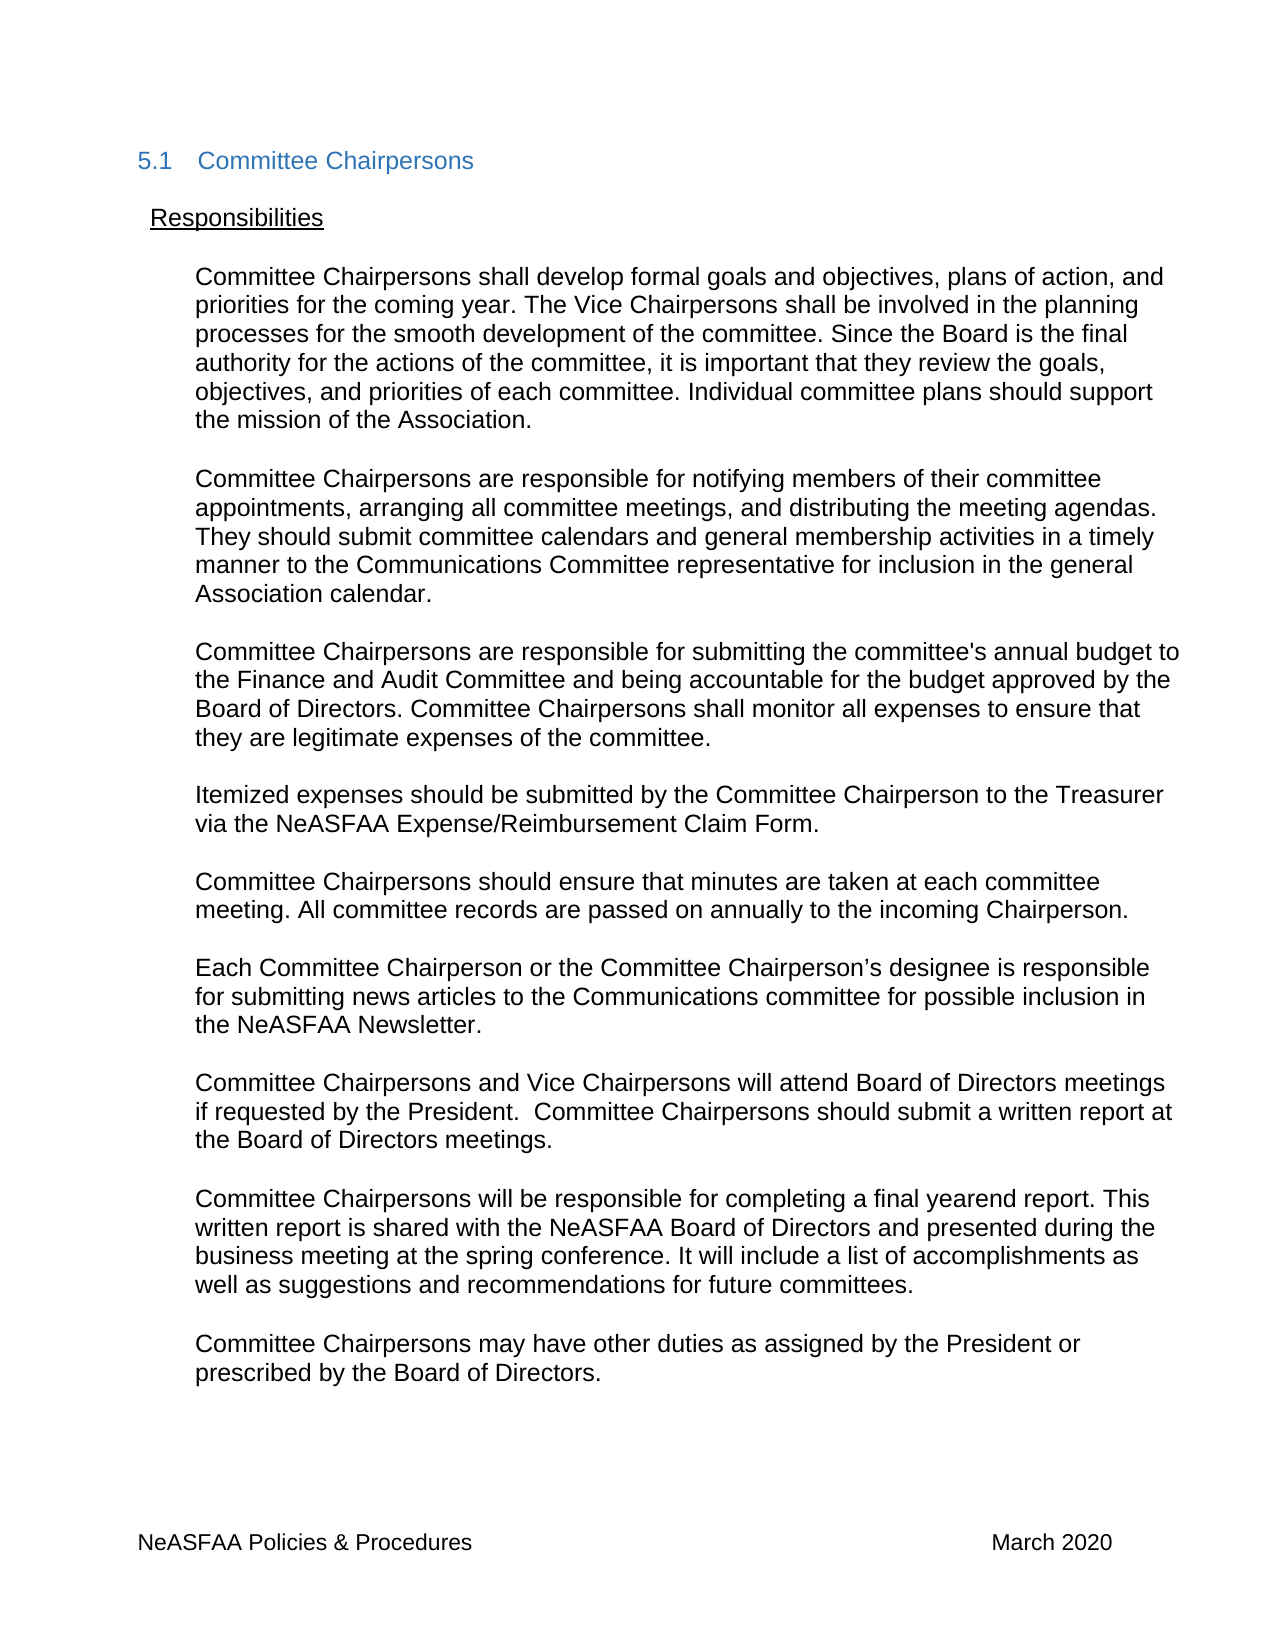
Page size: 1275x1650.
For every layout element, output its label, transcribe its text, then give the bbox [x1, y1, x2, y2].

text Committee Chairpersons are responsible for notifying members of their committee appointments, arranging all committee meetings, and distributing the meeting agendas. They should submit committee calendars and general membership activities in a timely manner to the Communications Committee representative for inclusion in the general Association calendar. [195, 464, 1181, 608]
text Committee Chairpersons shall develop formal goals and objectives, plans of action, and priorities for the coming year. The Vice Chairpersons shall be involved in the planning processes for the smooth development of the committee. Since the Board is the final authority for the actions of the committee, it is important that they review the goals, objectives, and priorities of each committee. Individual committee plans should support the mission of the Association. [195, 262, 1181, 434]
text Each Committee Chairperson or the Committee Chairperson’s designee is responsible for submitting news articles to the Communications committee for possible inclusion in the NeASFAA Newsletter. [195, 953, 1181, 1039]
text Committee Chairpersons are responsible for submitting the committee's annual budget to the Finance and Audit Committee and being accountable for the budget approved by the Board of Directors. Committee Chairpersons shall monitor all expenses to ensure that they are legitimate expenses of the committee. [195, 636, 1181, 751]
text Committee Chairpersons and Vice Chairpersons will attend Board of Directors meetings if requested by the President. Committee Chairpersons should submit a written report at the Board of Directors meetings. [195, 1068, 1181, 1154]
text Itemized expenses should be submitted by the Committee Chairperson to the Treasurer via the NeASFAA Expense/Reimbursement Claim Form. [195, 780, 1181, 838]
subtitle Committee Chairpersons [137, 146, 1181, 174]
text Responsibilities [150, 203, 1181, 232]
text Committee Chairpersons should ensure that minutes are taken at each committee meeting. All committee records are passed on annually to the incoming Chairperson. [195, 866, 1181, 924]
text Committee Chairpersons will be responsible for completing a final yearend report. This written report is shared with the NeASFAA Board of Directors and presented during the business meeting at the spring conference. It will include a list of accomplishments as well as suggestions and recommendations for future committees. [195, 1184, 1181, 1299]
text Committee Chairpersons may have other duties as assigned by the President or prescribed by the Board of Directors. [195, 1329, 1181, 1386]
